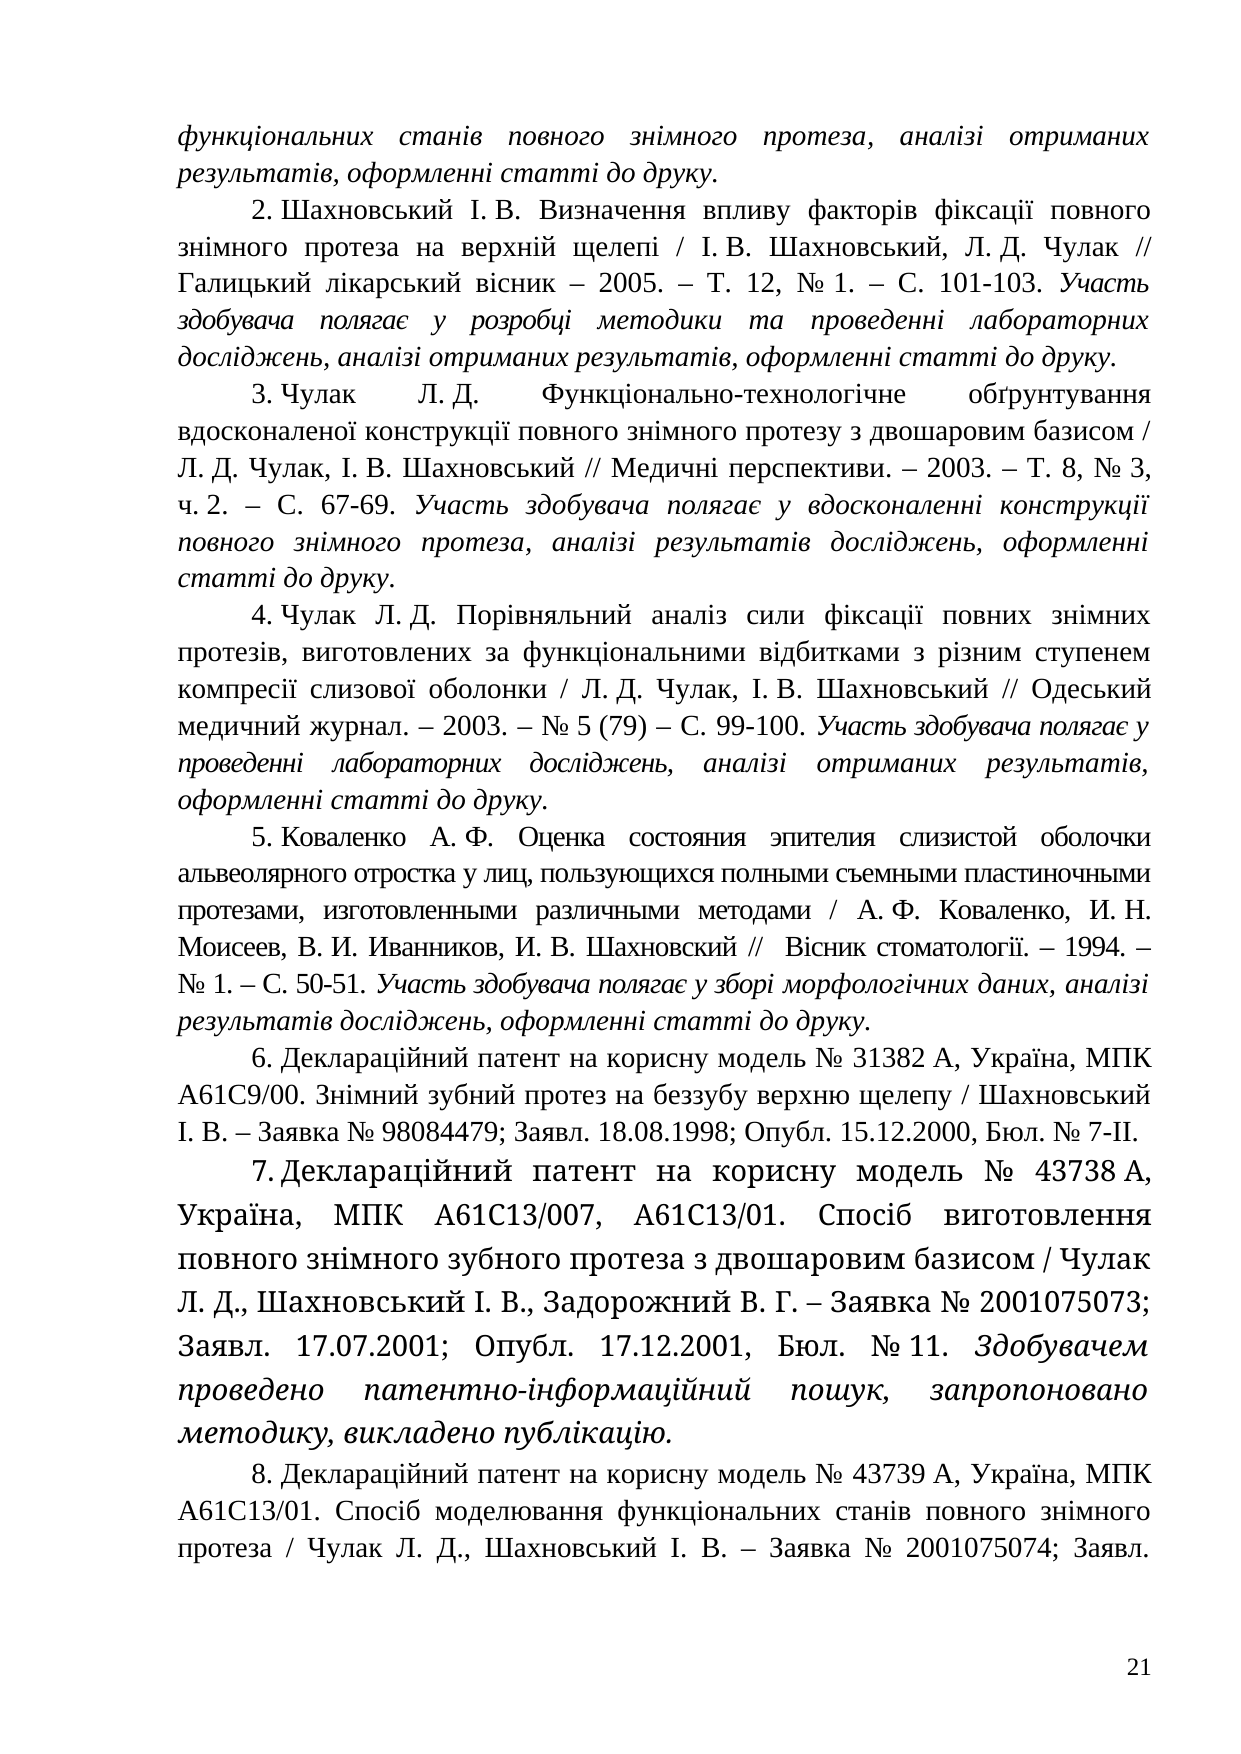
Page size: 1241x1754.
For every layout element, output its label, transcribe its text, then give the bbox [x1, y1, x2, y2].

list Чулак Л. Д. Функціонально-технологічне обґрунтування вдосконаленої конструкції повного знімного протезу з двошаровим базисом / Л. Д. Чулак, І. В. Шахновський // Медичні перспективи. – 2003. – Т. 8, № 3, ч. 2. – С. 67-69. Участь здобувача полягає у вдосконаленні конструкції повного знімного протеза, аналізі результатів досліджень, оформленні статті до друку. [177, 376, 1152, 594]
list Чулак Л. Д. Порівняльний аналіз сили фіксації повних знімних протезів, виготовлених за функціональними відбитками з різним ступенем компресії слизової оболонки / Л. Д. Чулак, І. В. Шахновський // Одеський медичний журнал. – 2003. – № 5 (79) – С. 99-100. Участь здобувача полягає у проведенні лабораторних досліджень, аналізі отриманих результатів, оформленні статті до друку. [177, 597, 1152, 815]
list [177, 1456, 1152, 1563]
list Деклараційний патент на корисну модель № 31382 А, Україна, МПК А61С9/00. Знімний зубний протез на беззубу верхню щелепу / Шахновський І. В. – Заявка № 98084479; Заявл. ; Опубл. , Бюл. № 7-ІІ. [177, 1040, 1152, 1147]
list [177, 118, 1152, 188]
list Коваленко А. Ф. Оценка состояния эпителия слизистой оболочки альвеолярного отростка у лиц, пользующихся полными съемными пластиночными протезами, изготовленными различными методами / А. Ф. Коваленко, И. Н. Моисеев, В. И. Иванников, И. В. Шахновский // Вісник стоматології. – 1994. – № 1. – С. 50-51. Участь здобувача полягає у зборі морфологічних даних, аналізі результатів досліджень, оформленні статті до друку. [177, 819, 1152, 1037]
list Шахновський І. В. Визначення впливу факторів фіксації повного знімного протеза на верхній щелепі / І. В. Шахновський, Л. Д. Чулак // Галицький лікарський вісник – 2005. – Т. 12, № 1. – С. 101-103. Участь здобувача полягає у розробці методики та проведенні лабораторних досліджень, аналізі отриманих результатів, оформленні статті до друку. [177, 192, 1152, 373]
list Деклараційний патент на корисну модель № 43738 А, Україна, МПК А61С13/007, А61С13/01. Спосіб виготовлення повного знімного зубного протеза з двошаровим базисом / Чулак Л. Д., Шахновський І. В., Задорожний В. Г. – Заявка № 2001075073; Заявл. ; Опубл. , Бюл. № 11. Здобувачем проведено патентно-інформаційний пошук, запропоновано методику, викладено публікацію. [177, 1151, 1152, 1452]
